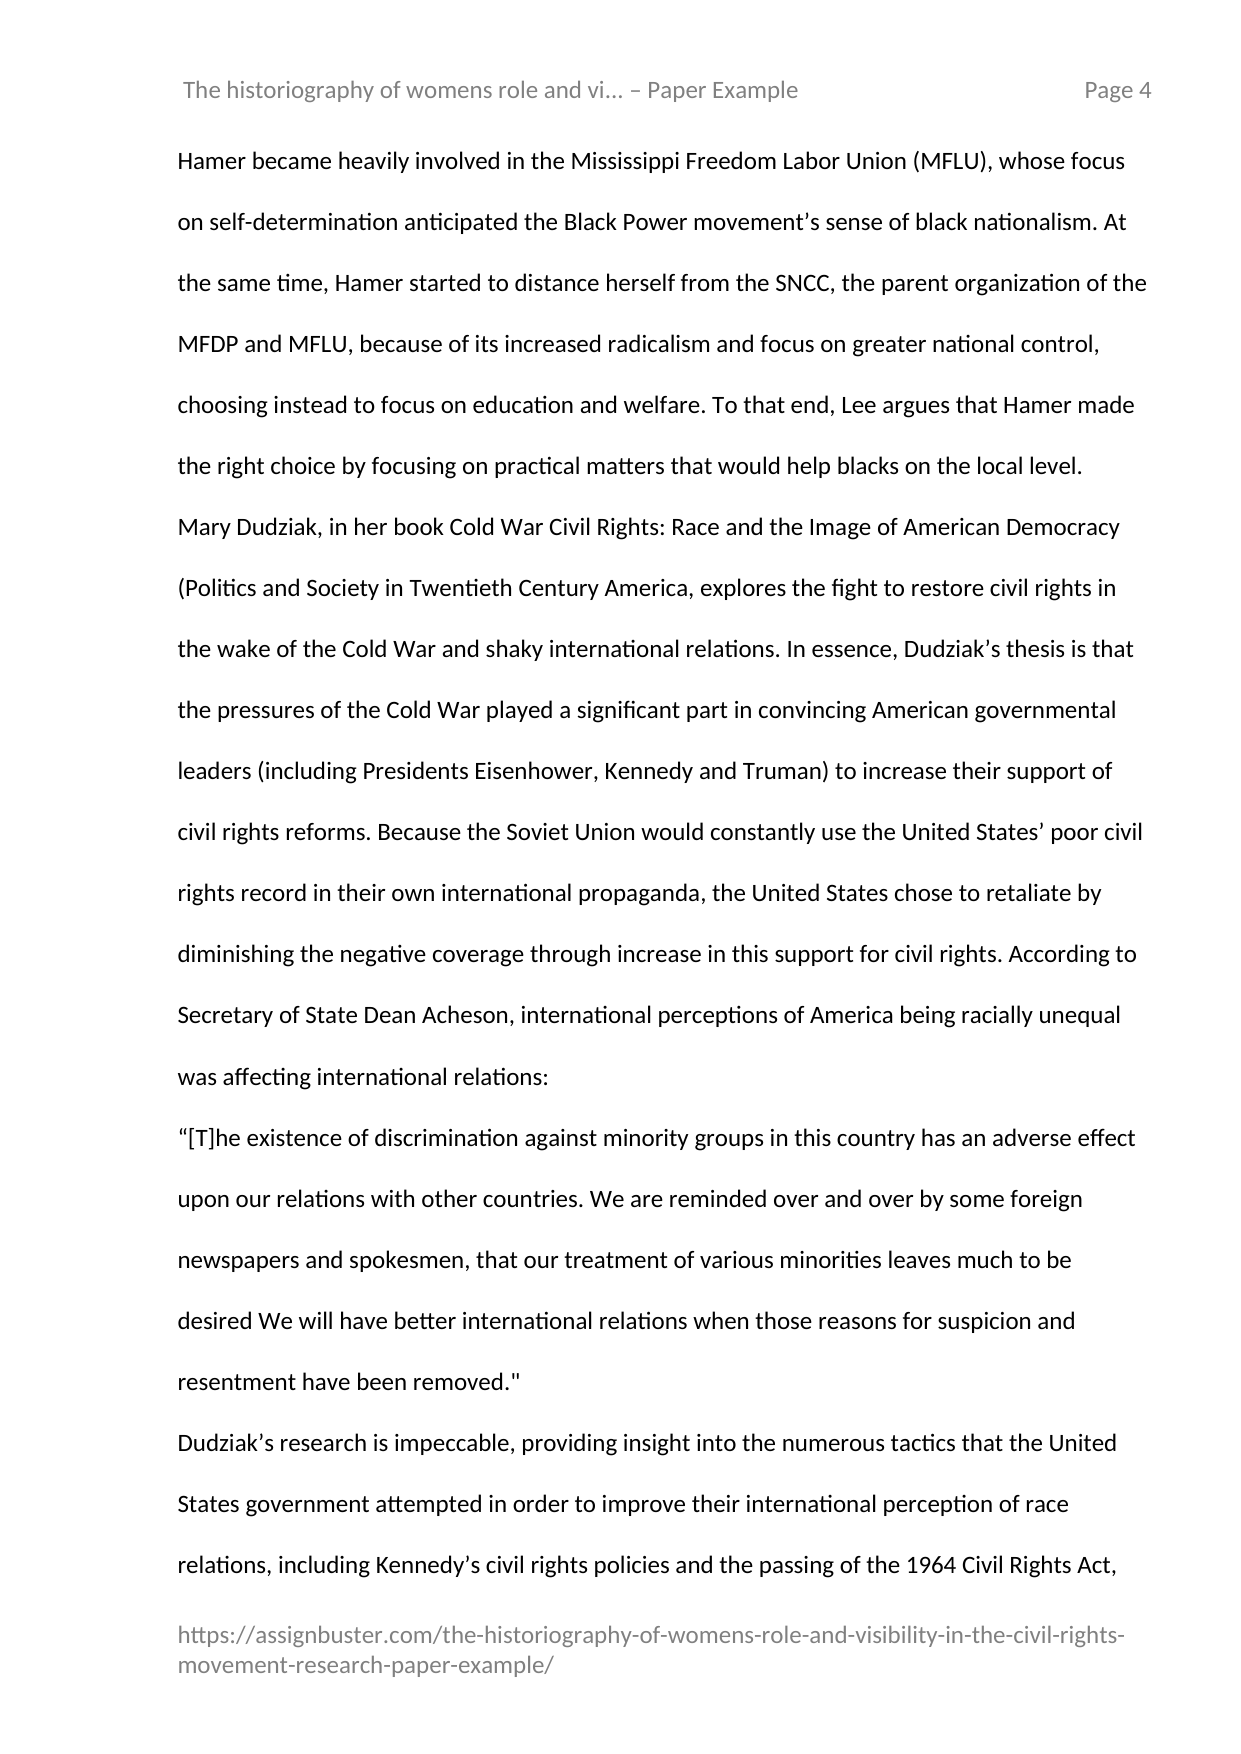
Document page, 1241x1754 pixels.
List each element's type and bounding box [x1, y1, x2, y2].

text [177, 145, 1152, 1579]
